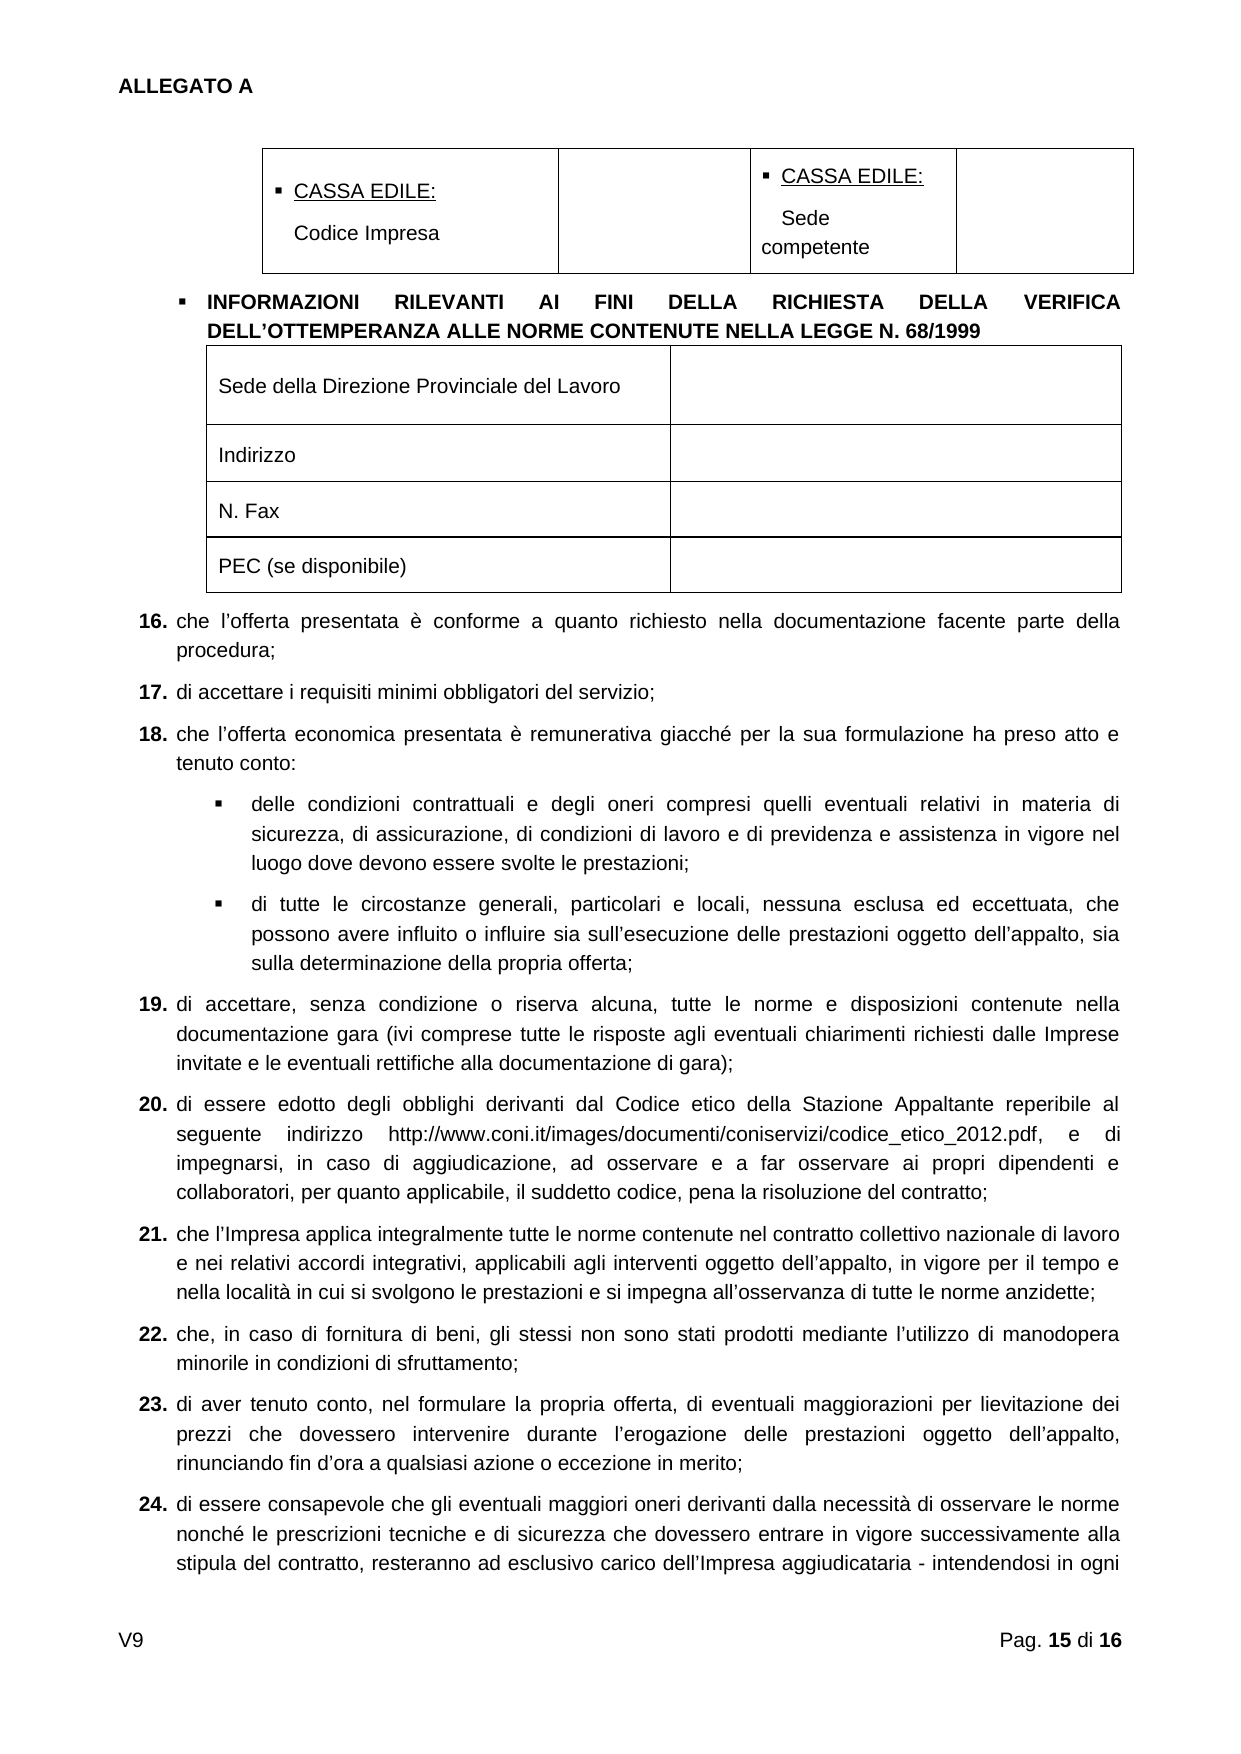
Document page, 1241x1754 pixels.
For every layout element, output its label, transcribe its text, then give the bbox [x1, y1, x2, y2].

list che l’Impresa applica integralmente tutte le norme contenute nel contratto collettivo nazionale di lavoro e nei relativi accordi integrativi, applicabili agli interventi oggetto dell’appalto, in vigore per il tempo e nella località in cui si svolgono le prestazioni e si impegna all’osservanza di tutte le norme anzidette; [139, 1218, 1121, 1305]
table_cell PEC (se disponibile) [207, 538, 670, 592]
table_cell [957, 149, 1133, 273]
table_header Sede della Direzione Provinciale del Lavoro [207, 346, 670, 424]
list delle condizioni contrattuali e degli oneri compresi quelli eventuali relativi in materia di sicurezza, di assicurazione, di condizioni di lavoro e di previdenza e assistenza in vigore nel luogo dove devono essere svolte le prestazioni; [213, 788, 1121, 876]
list che l’offerta presentata è conforme a quanto richiesto nella documentazione facente parte della procedura; [139, 605, 1121, 663]
list di aver tenuto conto, nel formulare la propria offerta, di eventuali maggiorazioni per lievitazione dei prezzi che dovessero intervenire durante l’erogazione delle prestazioni oggetto dell’appalto, rinunciando fin d’ora a qualsiasi azione o eccezione in merito; [139, 1388, 1121, 1476]
table_cell N. Fax [207, 482, 670, 536]
list di accettare i requisiti minimi obbligatori del servizio; [139, 676, 1121, 705]
table_header [671, 346, 1121, 424]
list di accettare, senza condizione o riserva alcuna, tutte le norme e disposizioni contenute nella documentazione gara (ivi comprese tutte le risposte agli eventuali chiarimenti richiesti dalle Imprese invitate e le eventuali rettifiche alla documentazione di gara); [139, 988, 1121, 1076]
table_cell [559, 149, 750, 273]
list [139, 1488, 1121, 1576]
table_cell CASSA EDILE: Sede competente [751, 149, 956, 273]
list di tutte le circostanze generali, particolari e locali, nessuna esclusa ed eccettuata, che possono avere influito o influire sia sull’esecuzione delle prestazioni oggetto dell’appalto, sia sulla determinazione della propria offerta; [213, 888, 1121, 976]
list che, in caso di fornitura di beni, gli stessi non sono stati prodotti mediante l’utilizzo di manodopera minorile in condizioni di sfruttamento; [139, 1318, 1121, 1376]
list di essere edotto degli obblighi derivanti dal Codice etico della Stazione Appaltante reperibile al seguente indirizzo http://www.coni.it/images/documenti/coniservizi/codice_etico_2012.pdf, e di impegnarsi, in caso di aggiudicazione, ad osservare e a far osservare ai propri dipendenti e collaboratori, per quanto applicabile, il suddetto codice, pena la risoluzione del contratto; [139, 1088, 1121, 1205]
table_cell Indirizzo [207, 425, 670, 481]
table_cell CASSA EDILE: Codice Impresa [263, 149, 558, 273]
table_cell [671, 482, 1121, 536]
list INFORMAZIONI RILEVANTI AI FINI DELLA RICHIESTA DELLA VERIFICA DELL’OTTEMPERANZA ALLE NORME CONTENUTE NELLA LEGGE N. 68/1999 [177, 286, 1121, 344]
table_cell [671, 538, 1121, 592]
table_cell [671, 425, 1121, 481]
list che l’offerta economica presentata è remunerativa giacché per la sua formulazione ha preso atto e tenuto conto: [139, 718, 1121, 776]
